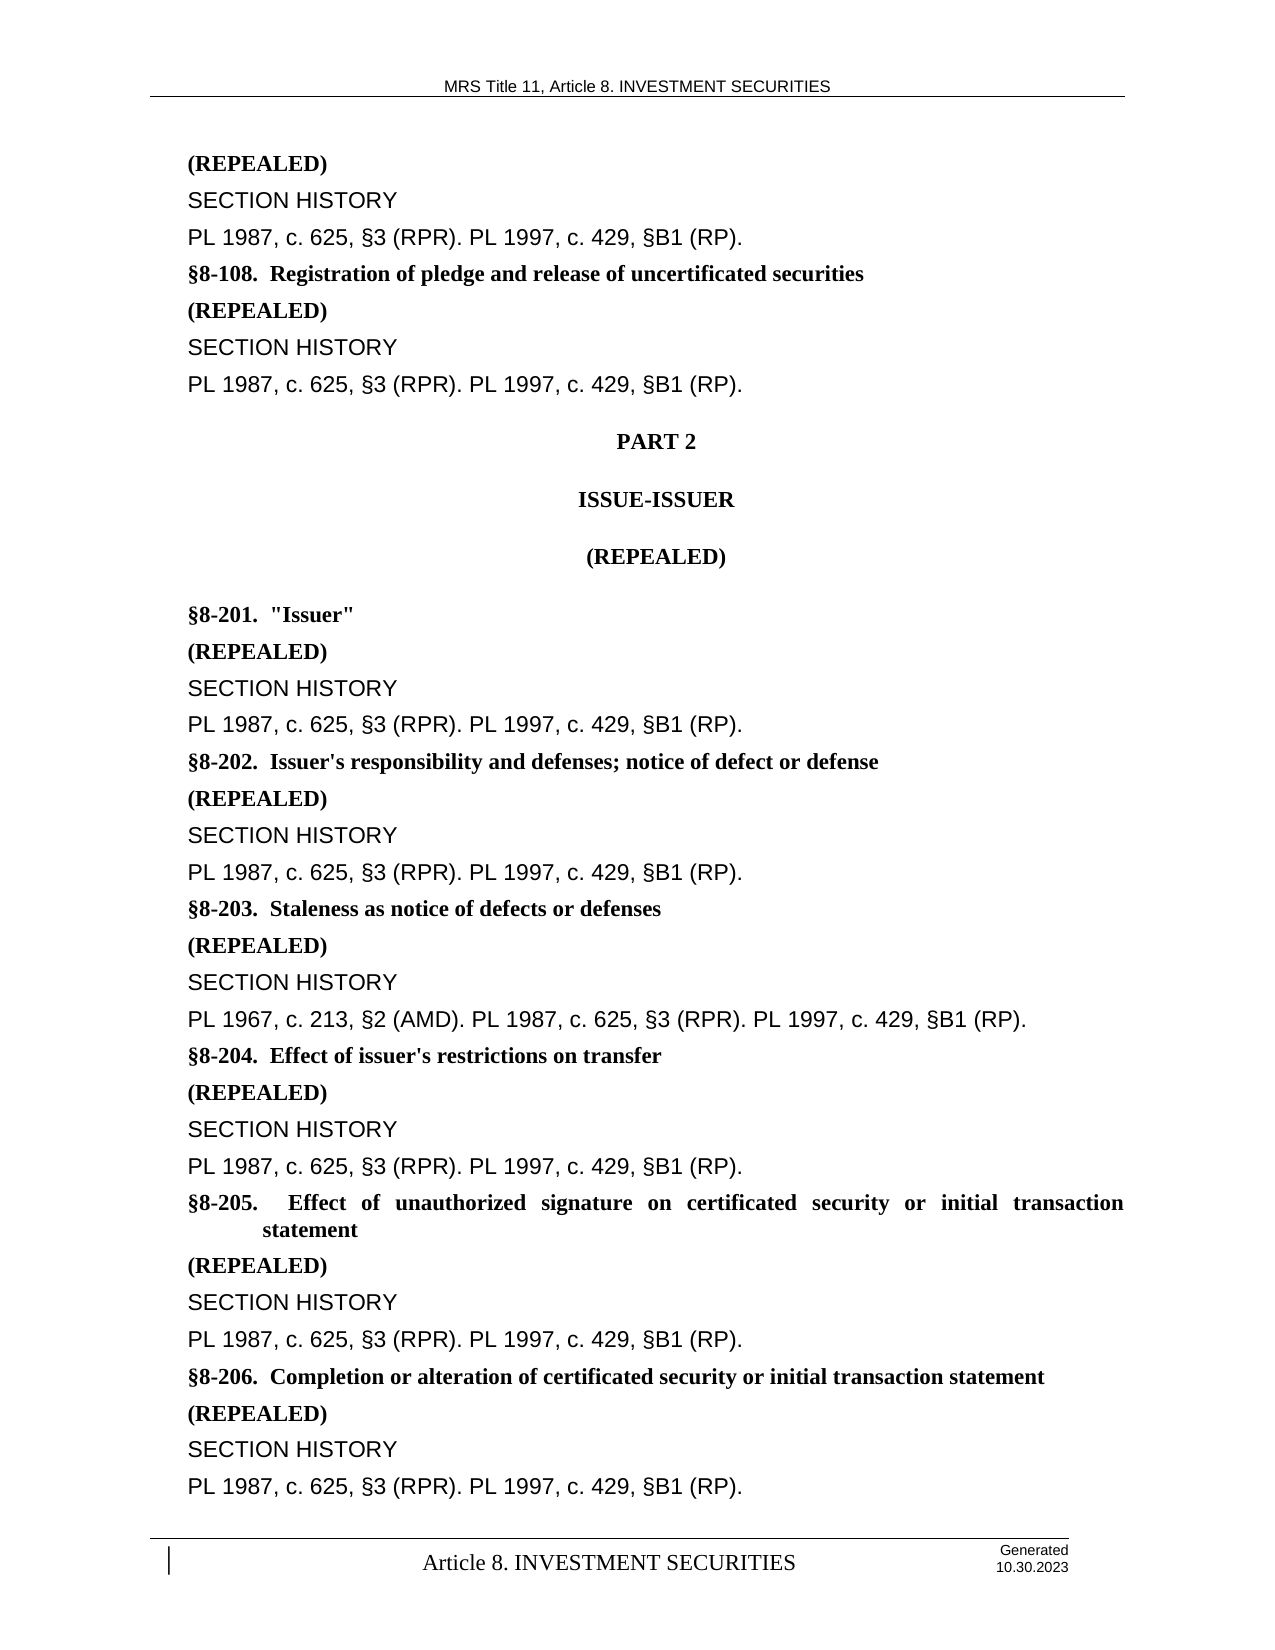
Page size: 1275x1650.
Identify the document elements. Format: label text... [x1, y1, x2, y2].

text §8-202. Issuer's responsibility and defenses; notice of defect or defense [187, 748, 1125, 774]
text SECTION HISTORY [187, 969, 1125, 995]
text SECTION HISTORY [187, 822, 1125, 848]
text SECTION HISTORY [187, 674, 1125, 701]
text ISSUE-ISSUER [187, 486, 1125, 512]
text SECTION HISTORY [187, 187, 1125, 213]
text (REPEALED) [187, 297, 1125, 323]
text §8-206. Completion or alteration of certificated security or initial transaction statement [187, 1363, 1125, 1389]
text (REPEALED) [187, 1079, 1125, 1105]
text PL 1987, c. 625, §3 (RPR). PL 1997, c. 429, §B1 (RP). [187, 711, 1125, 738]
text (REPEALED) [187, 638, 1125, 664]
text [187, 1473, 1125, 1499]
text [187, 223, 1125, 250]
text PL 1987, c. 625, §3 (RPR). PL 1997, c. 429, §B1 (RP). [187, 858, 1125, 885]
text (REPEALED) [187, 150, 1125, 176]
text (REPEALED) [187, 543, 1125, 570]
text SECTION HISTORY [187, 334, 1125, 360]
text PART 2 [187, 428, 1125, 454]
text (REPEALED) [187, 785, 1125, 811]
text SECTION HISTORY [187, 1289, 1125, 1316]
text PL 1987, c. 625, §3 (RPR). PL 1997, c. 429, §B1 (RP). [187, 1326, 1125, 1352]
text SECTION HISTORY [187, 1436, 1125, 1463]
text PL 1987, c. 625, §3 (RPR). PL 1997, c. 429, §B1 (RP). [187, 371, 1125, 397]
text (REPEALED) [187, 932, 1125, 958]
text §8-204. Effect of issuer's restrictions on transfer [187, 1042, 1125, 1069]
text (REPEALED) [187, 1399, 1125, 1426]
text (REPEALED) [187, 1252, 1125, 1279]
text §8-108. Registration of pledge and release of uncertificated securities [187, 260, 1125, 287]
text §8-203. Staleness as notice of defects or defenses [187, 895, 1125, 922]
text PL 1987, c. 625, §3 (RPR). PL 1997, c. 429, §B1 (RP). [187, 1153, 1125, 1179]
text SECTION HISTORY [187, 1116, 1125, 1142]
text §8-205. Effect of unauthorized signature on certificated security or initial transaction statement [187, 1189, 1125, 1242]
text PL 1967, c. 213, §2 (AMD). PL 1987, c. 625, §3 (RPR). PL 1997, c. 429, §B1 (RP). [187, 1006, 1125, 1032]
text §8-201. "Issuer" [187, 601, 1125, 627]
